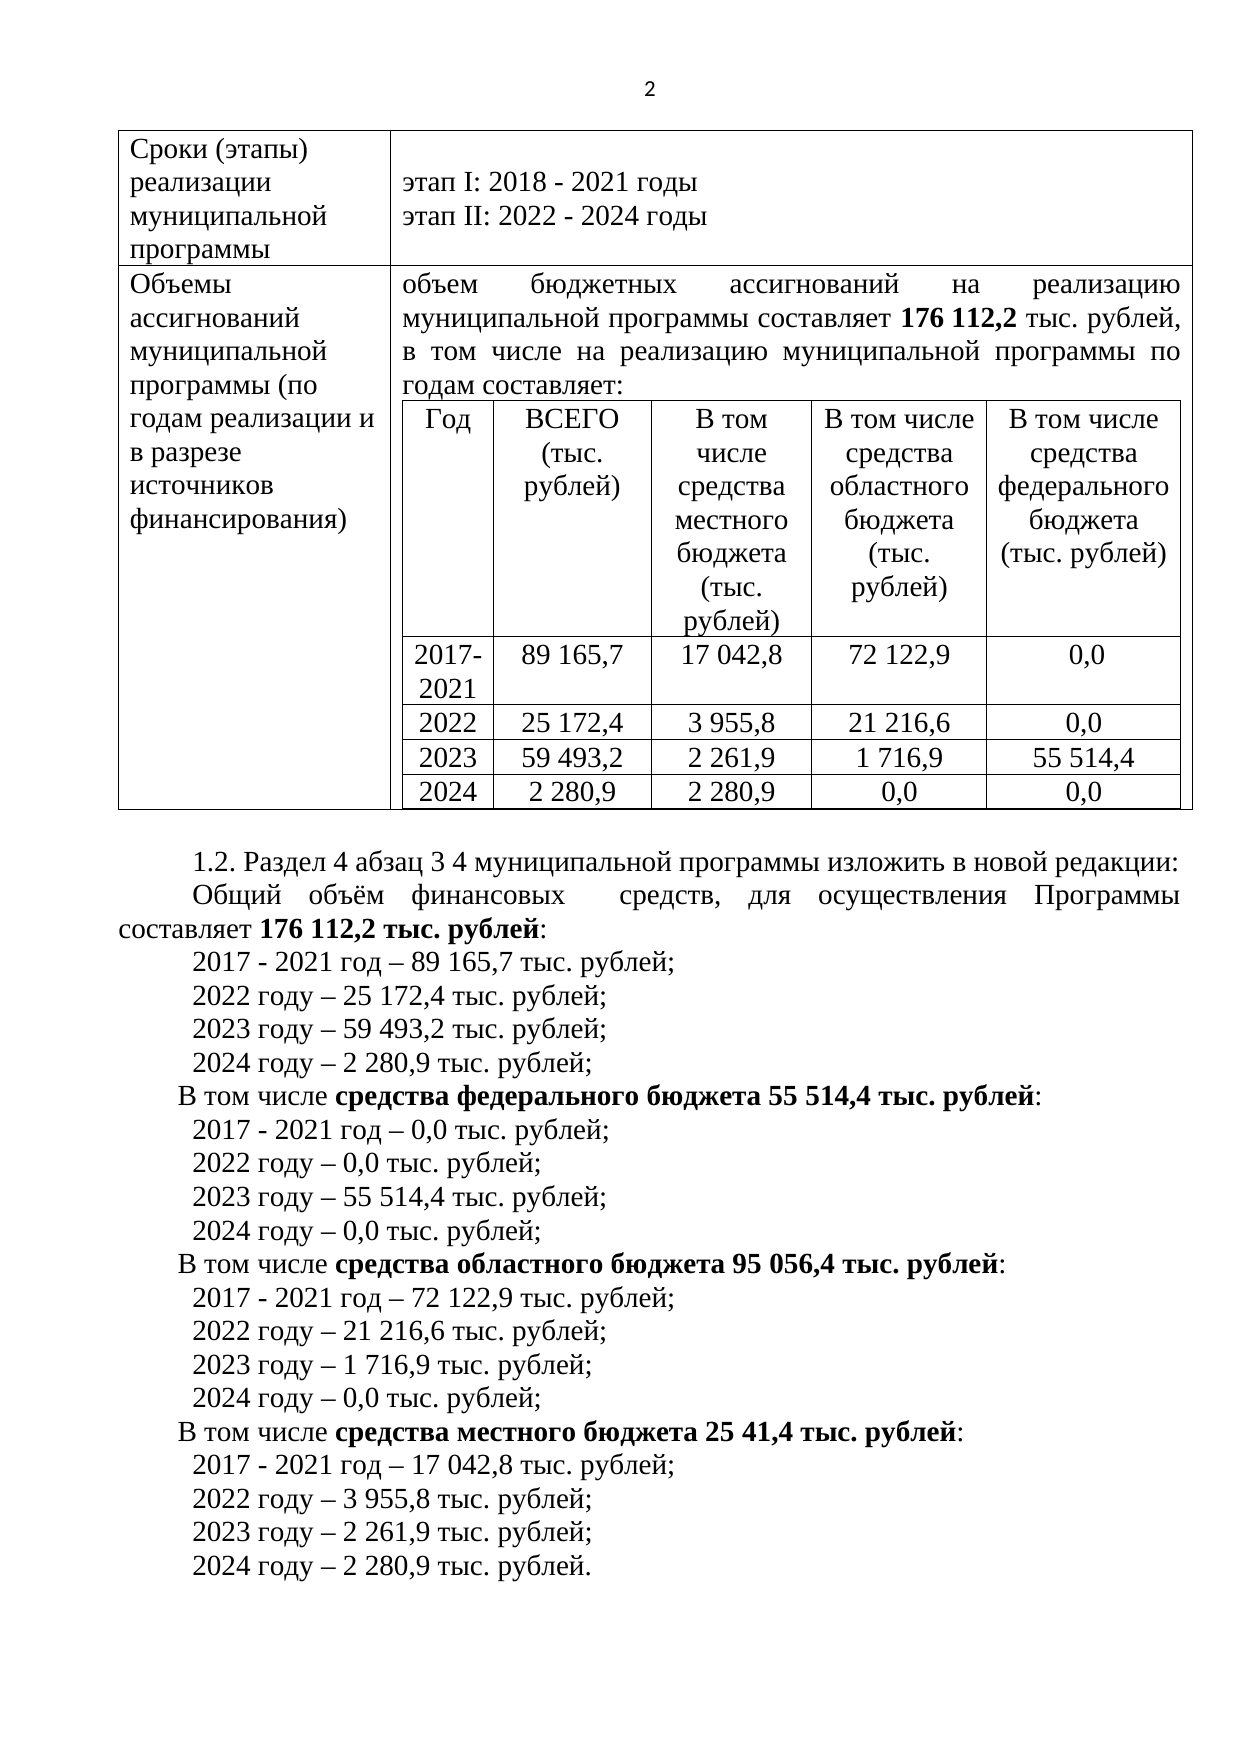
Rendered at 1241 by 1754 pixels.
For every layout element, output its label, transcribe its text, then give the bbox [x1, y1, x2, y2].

text 2023 году – 1 716,9 тыс. рублей; [118, 1347, 1181, 1380]
text 2022 году – 25 172,4 тыс. рублей; [118, 978, 1181, 1011]
text 2024 году – 2 280,9 тыс. рублей; [118, 1045, 1181, 1078]
table_header Сроки (этапы) реализации муниципальной программы [119, 131, 390, 265]
text В том числе средства федерального бюджета 55 514,4 тыс. рублей: [118, 1078, 1181, 1112]
text В том числе средства областного бюджета 95 056,4 тыс. рублей: [118, 1246, 1181, 1280]
text 2017 - 2021 год – 89 165,7 тыс. рублей; [118, 944, 1181, 978]
text 2017 - 2021 год – 17 042,8 тыс. рублей; [118, 1447, 1181, 1481]
text 2017 - 2021 год – 0,0 тыс. рублей; [118, 1112, 1181, 1146]
text 2024 году – 0,0 тыс. рублей; [118, 1380, 1181, 1414]
text 2023 году – 59 493,2 тыс. рублей; [118, 1011, 1181, 1045]
text 2022 году – 3 955,8 тыс. рублей; [118, 1481, 1181, 1514]
table_cell Объемы ассигнований муниципальной программы (по годам реализации и в разрезе источников финансирования) [119, 266, 390, 809]
table_cell объем бюджетных ассигнований на реализацию муниципальной программы составляет 176 112,2 тыс. рублей, в том числе на реализацию муниципальной программы по годам составляет: [391, 266, 1192, 809]
text 2023 году – 55 514,4 тыс. рублей; [118, 1179, 1181, 1213]
table_header этап I: 2018 - 2021 годы этап II: 2022 - 2024 годы [391, 131, 1192, 265]
text Общий объём финансовых средств, для осуществления Программы составляет 176 112,2 тыс. рублей: [118, 877, 1181, 944]
text В том числе средства местного бюджета 25 41,4 тыс. рублей: [118, 1414, 1181, 1447]
text 2017 - 2021 год – 72 122,9 тыс. рублей; [118, 1280, 1181, 1313]
text 2022 году – 0,0 тыс. рублей; [118, 1146, 1181, 1179]
text 2023 году – 2 261,9 тыс. рублей; [118, 1514, 1181, 1548]
list 1.2. Раздел 4 абзац 3 4 муниципальной программы изложить в новой редакции: [192, 844, 1181, 877]
text 2022 году – 21 216,6 тыс. рублей; [118, 1313, 1181, 1347]
text 2024 году – 2 280,9 тыс. рублей. [118, 1548, 1181, 1582]
text 2024 году – 0,0 тыс. рублей; [118, 1213, 1181, 1246]
